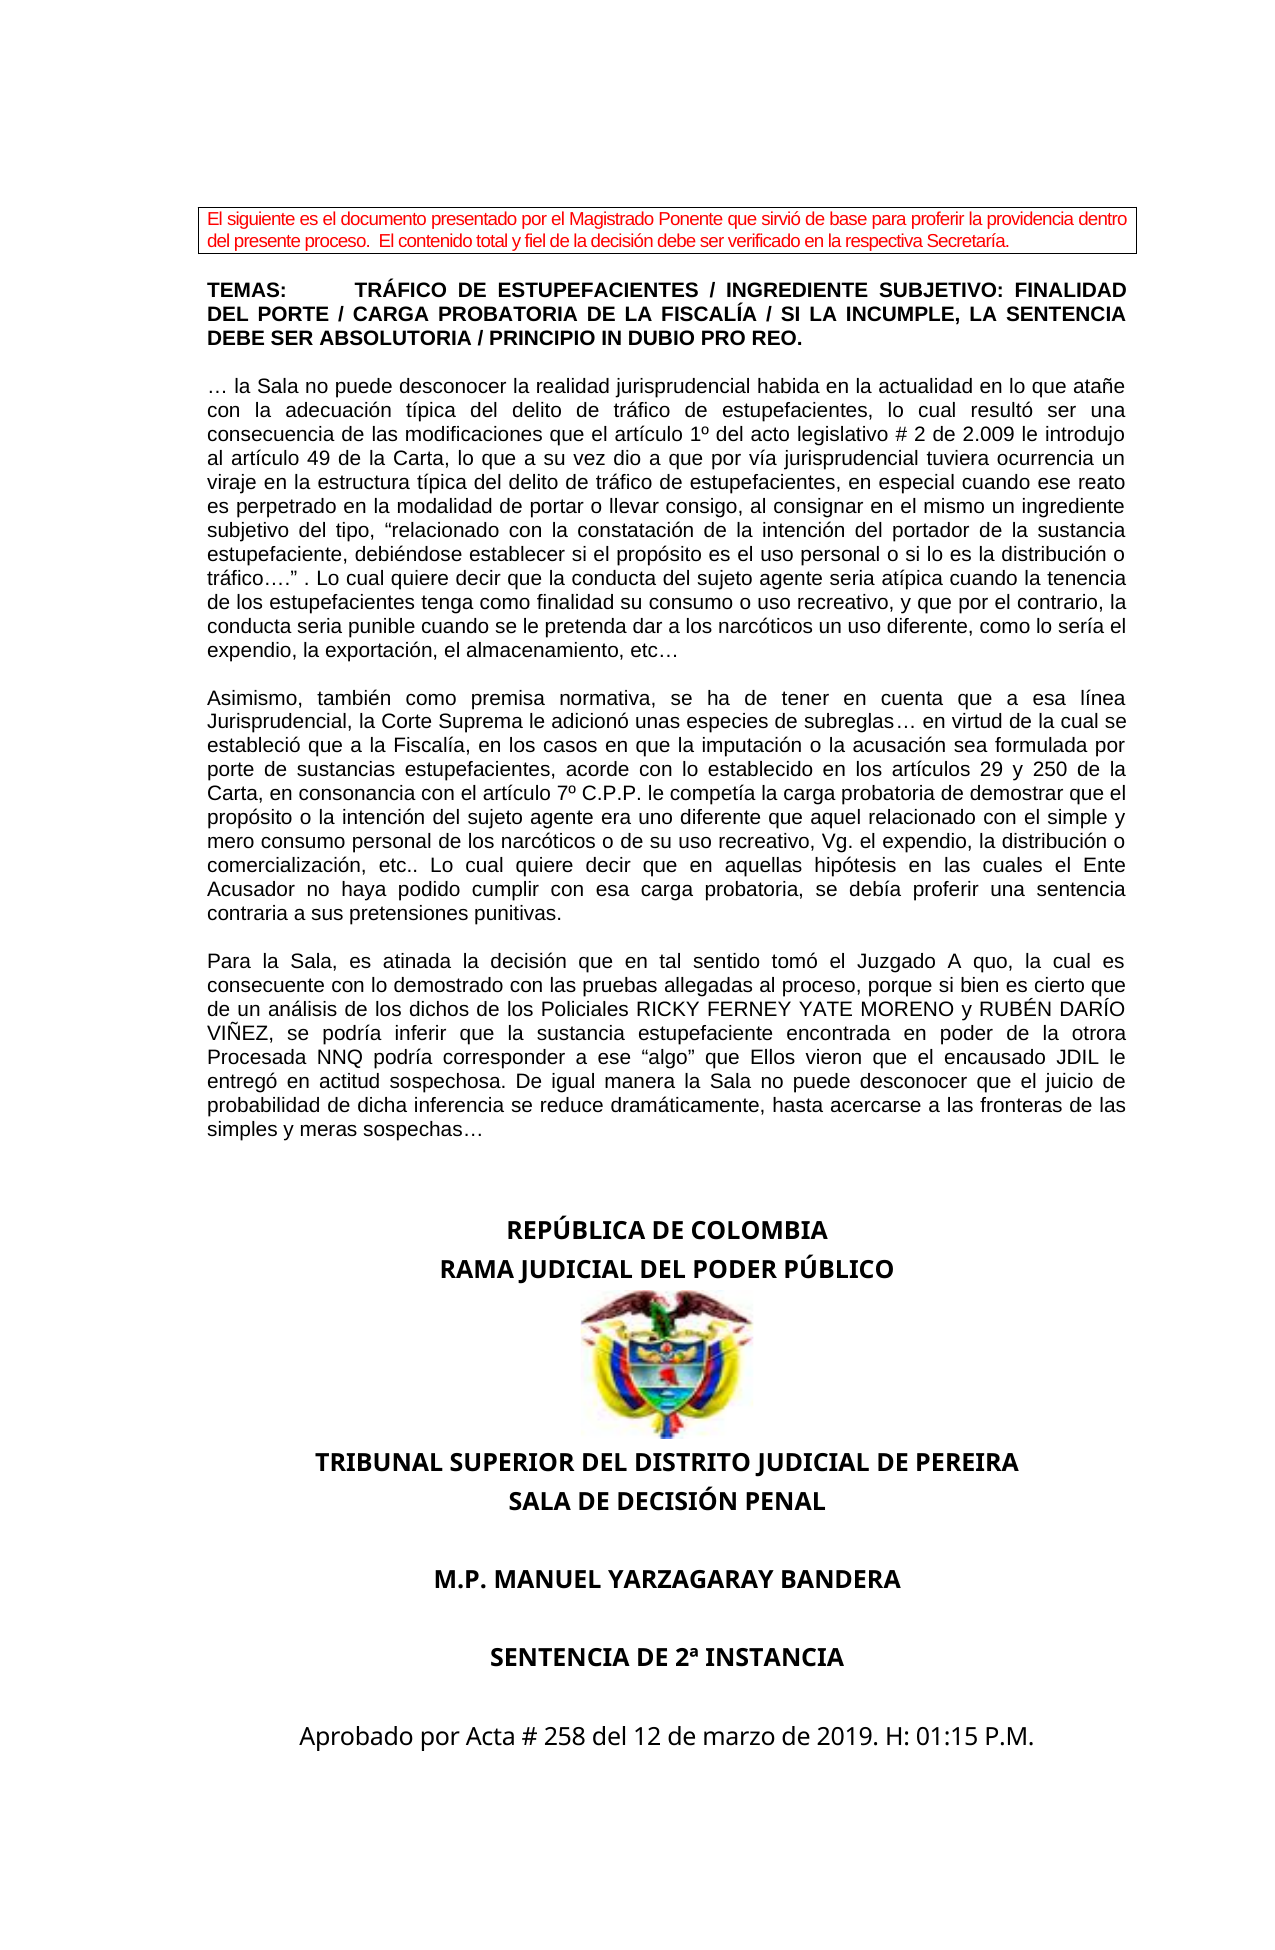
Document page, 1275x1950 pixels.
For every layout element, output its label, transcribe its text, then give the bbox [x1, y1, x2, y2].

text TRIBUNAL SUPERIOR DEL DISTRITO JUDICIAL DE PEREIRA [207, 1444, 1127, 1478]
text M.P. MANUEL YARZAGARAY BANDERA [207, 1562, 1127, 1596]
text Aprobado por Acta # 258 del 12 de marzo de 2019. H: 01:15 P.M. [207, 1718, 1127, 1752]
text SALA DE DECISIÓN PENAL [207, 1483, 1127, 1517]
text RAMA JUDICIAL DEL PODER PÚBLICO [207, 1252, 1127, 1286]
text Asimismo, también como premisa normativa, se ha de tener en cuenta que a esa línea Jurisprudencial, la Corte Suprema le adicionó unas especies de subreglas… en virtud de la cual se estableció que a la Fiscalía, en los casos en que la imputación o la acusación sea formulada por porte de sustancias estupefacientes, acorde con lo establecido en los artículos 29 y 250 de la Carta, en consonancia con el artículo 7º C.P.P. le competía la carga probatoria de demostrar que el propósito o la intención del sujeto agente era uno diferente que aquel relacionado con el simple y mero consumo personal de los narcóticos o de su uso recreativo, Vg. el expendio, la distribución o comercialización, etc.. Lo cual quiere decir que en aquellas hipótesis en las cuales el Ente Acusador no haya podido cumplir con esa carga probatoria, se debía proferir una sentencia contraria a sus pretensiones punitivas. [207, 685, 1127, 925]
text TEMAS: TRÁFICO DE ESTUPEFACIENTES / INGREDIENTE SUBJETIVO: FINALIDAD DEL PORTE / CARGA PROBATORIA DE LA FISCALÍA / SI LA INCUMPLE, LA SENTENCIA DEBE SER ABSOLUTORIA / PRINCIPIO IN DUBIO PRO REO. [207, 278, 1127, 350]
text SENTENCIA DE 2ª INSTANCIA [207, 1640, 1127, 1674]
picture [580, 1290, 754, 1439]
text … la Sala no puede desconocer la realidad jurisprudencial habida en la actualidad en lo que atañe con la adecuación típica del delito de tráfico de estupefacientes, lo cual resultó ser una consecuencia de las modificaciones que el artículo 1º del acto legislativo # 2 de 2.009 le introdujo al artículo 49 de la Carta, lo que a su vez dio a que por vía jurisprudencial tuviera ocurrencia un viraje en la estructura típica del delito de tráfico de estupefacientes, en especial cuando ese reato es perpetrado en la modalidad de portar o llevar consigo, al consignar en el mismo un ingrediente subjetivo del tipo, “relacionado con la constatación de la intención del portador de la sustancia estupefaciente, debiéndose establecer si el propósito es el uso personal o si lo es la distribución o tráfico….” . Lo cual quiere decir que la conducta del sujeto agente seria atípica cuando la tenencia de los estupefacientes tenga como finalidad su consumo o uso recreativo, y que por el contrario, la conducta seria punible cuando se le pretenda dar a los narcóticos un uso diferente, como lo sería el expendio, la exportación, el almacenamiento, etc… [207, 374, 1127, 661]
text Para la Sala, es atinada la decisión que en tal sentido tomó el Juzgado A quo, la cual es consecuente con lo demostrado con las pruebas allegadas al proceso, porque si bien es cierto que de un análisis de los dichos de los Policiales RICKY FERNEY YATE MORENO y RUBÉN DARÍO VIÑEZ, se podría inferir que la sustancia estupefaciente encontrada en poder de la otrora Procesada NNQ podría corresponder a ese “algo” que Ellos vieron que el encausado JDIL le entregó en actitud sospechosa. De igual manera la Sala no puede desconocer que el juicio de probabilidad de dicha inferencia se reduce dramáticamente, hasta acercarse a las fronteras de las simples y meras sospechas… [207, 949, 1127, 1141]
text REPÚBLICA DE COLOMBIA [207, 1212, 1127, 1246]
text El siguiente es el documento presentado por el Magistrado Ponente que sirvió de base para proferir la providencia dentro del presente proceso. El contenido total y fiel de la decisión debe ser verificado en la respectiva Secretaría. [199, 208, 1136, 253]
